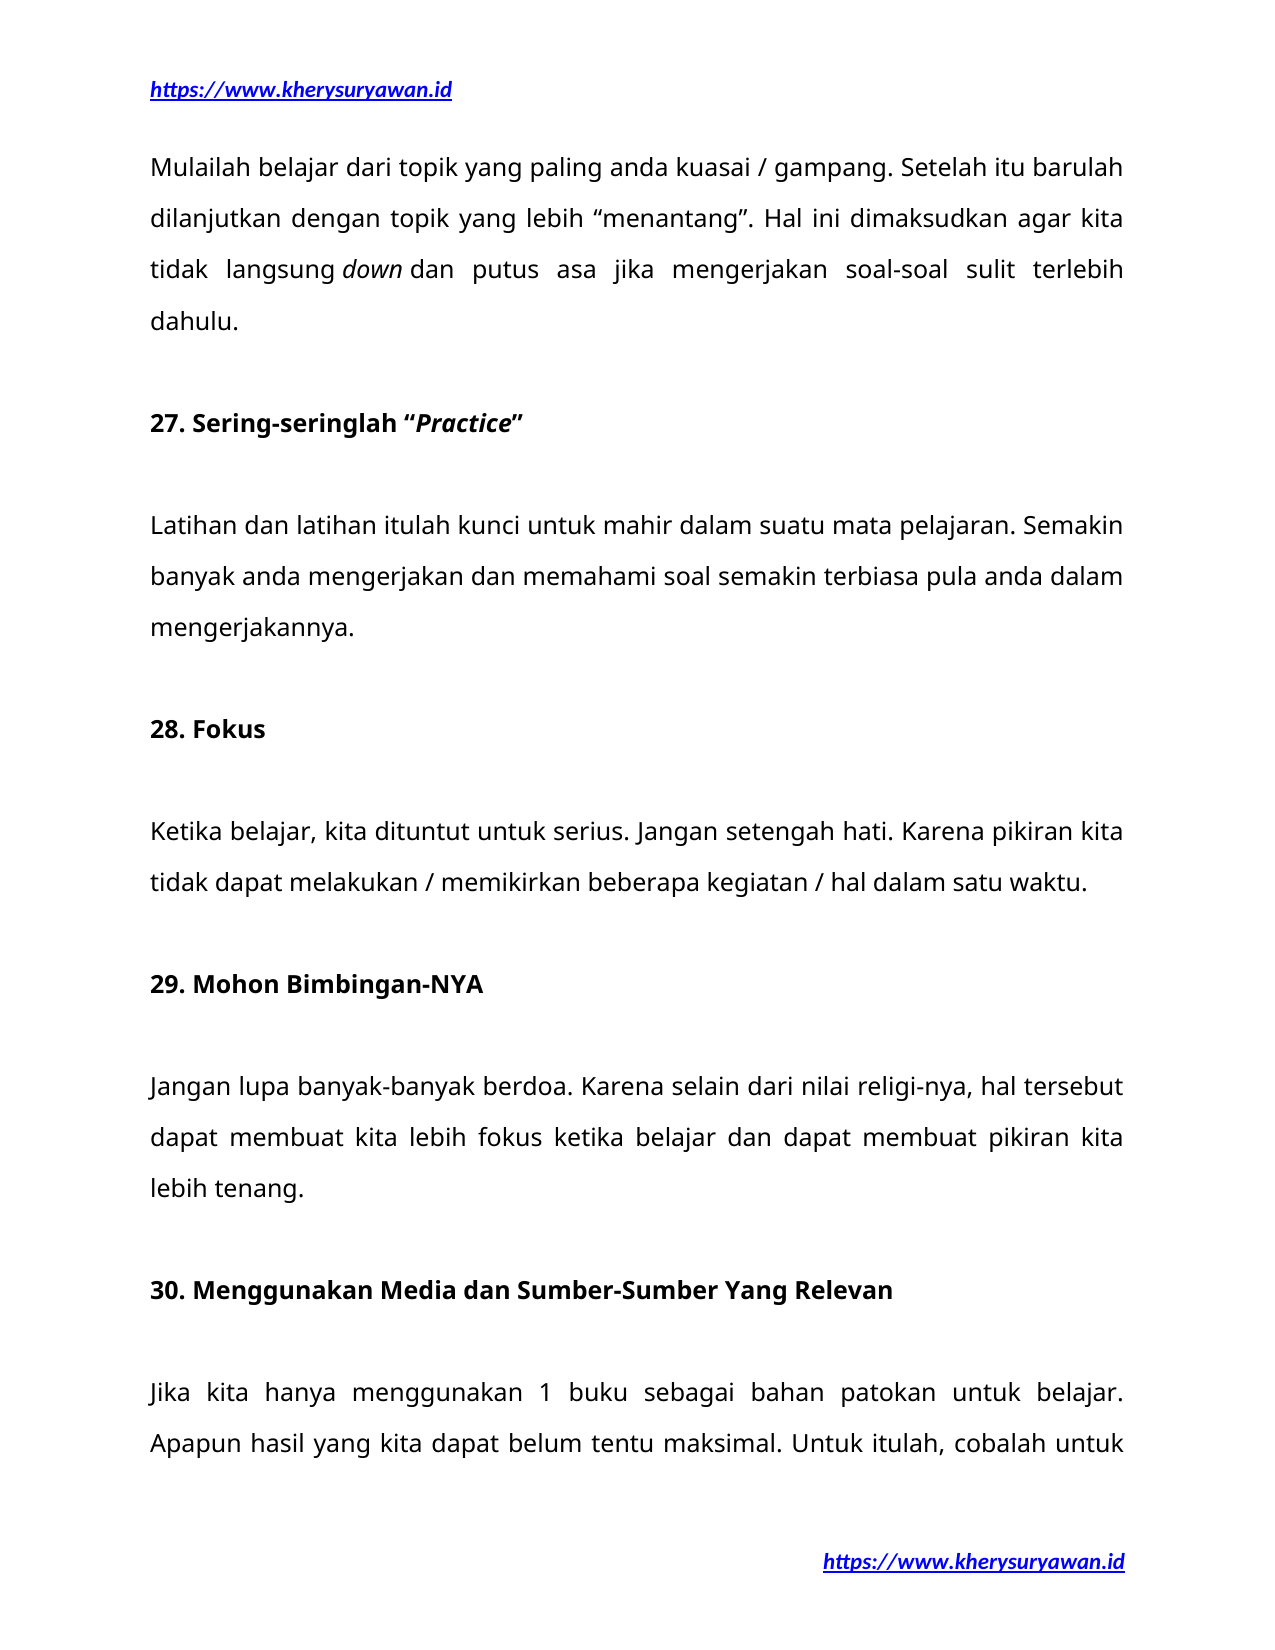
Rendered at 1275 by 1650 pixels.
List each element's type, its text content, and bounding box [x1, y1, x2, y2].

text 29. Mohon Bimbingan-NYA [150, 967, 1125, 1001]
text 30. Menggunakan Media dan Sumber-Sumber Yang Relevan [150, 1273, 1125, 1307]
text 28. Fokus [150, 711, 1125, 746]
text Latihan dan latihan itulah kunci untuk mahir dalam suatu mata pelajaran. Semakin banyak anda mengerjakan dan memahami soal semakin terbiasa pula anda dalam mengerjakannya. [150, 507, 1125, 643]
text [150, 1375, 1125, 1460]
text 27. Sering-seringlah “Practice” [150, 405, 1125, 439]
text Mulailah belajar dari topik yang paling anda kuasai / gampang. Setelah itu barulah dilanjutkan dengan topik yang lebih “menantang”. Hal ini dimaksudkan agar kita tidak langsung down dan putus asa jika mengerjakan soal-soal sulit terlebih dahulu. [150, 150, 1125, 337]
text Ketika belajar, kita dituntut untuk serius. Jangan setengah hati. Karena pikiran kita tidak dapat melakukan / memikirkan beberapa kegiatan / hal dalam satu waktu. [150, 813, 1125, 899]
text Jangan lupa banyak-banyak berdoa. Karena selain dari nilai religi-nya, hal tersebut dapat membuat kita lebih fokus ketika belajar dan dapat membuat pikiran kita lebih tenang. [150, 1069, 1125, 1205]
